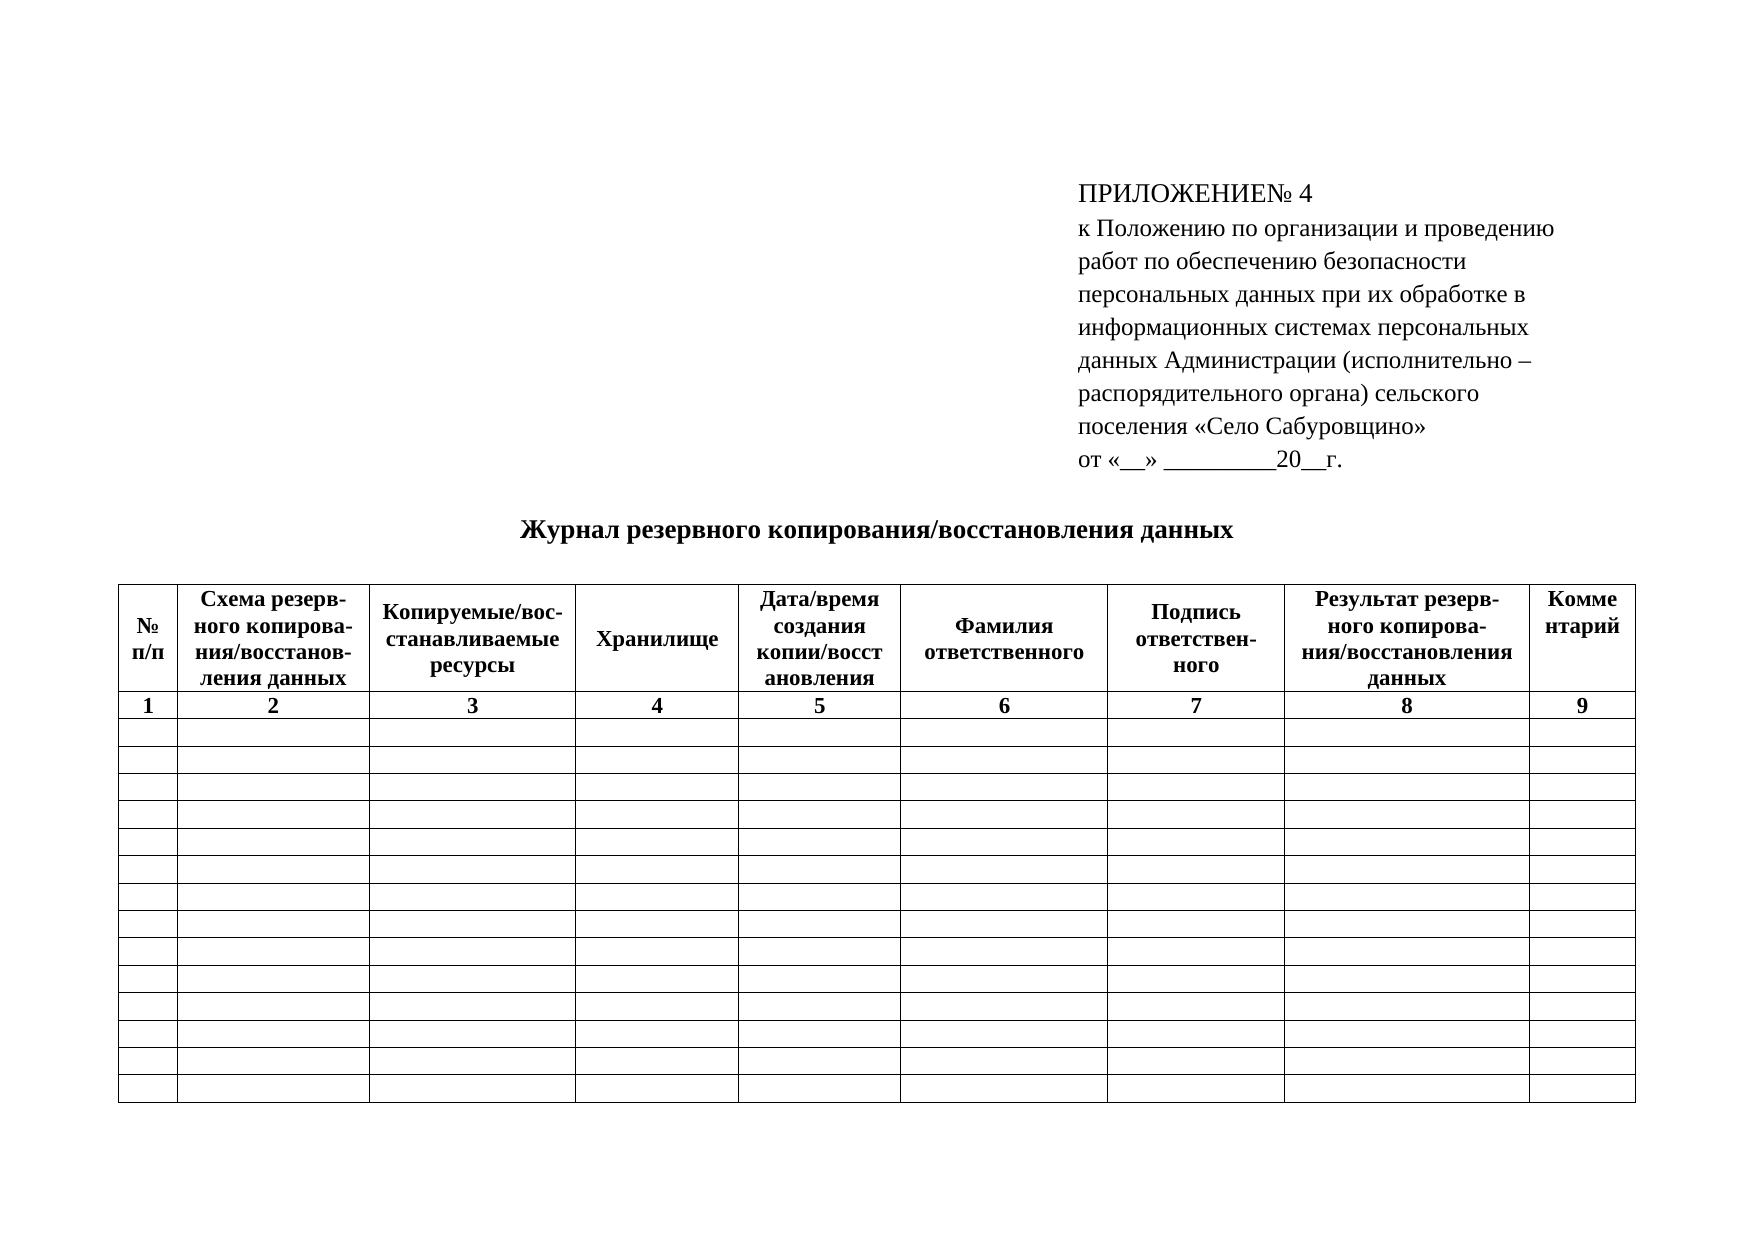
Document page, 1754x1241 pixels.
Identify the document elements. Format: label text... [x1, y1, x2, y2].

table_cell [1285, 1021, 1529, 1047]
table_cell [370, 1021, 575, 1047]
table_cell [1530, 911, 1635, 937]
table_cell [576, 993, 738, 1019]
table_cell [901, 938, 1107, 965]
table_cell [739, 993, 900, 1019]
table_cell [370, 1075, 575, 1102]
table_cell [1108, 829, 1284, 855]
table_cell [1108, 911, 1284, 937]
table_cell [1530, 1075, 1635, 1102]
table_cell [1108, 774, 1284, 800]
table_cell [1285, 801, 1529, 828]
table_cell [370, 856, 575, 882]
table_cell 3 [370, 692, 575, 718]
table_cell [178, 884, 369, 910]
table_header Дата/время создания копии/восстановления [739, 585, 900, 691]
table_cell [1530, 1048, 1635, 1074]
table_cell 4 [576, 692, 738, 718]
table_cell [370, 966, 575, 992]
table_cell [1285, 829, 1529, 855]
table_cell [119, 1048, 177, 1074]
table_cell [1285, 884, 1529, 910]
table_cell [1285, 966, 1529, 992]
table_header Копируемые/восстанавливаемые ресурсы [370, 585, 575, 691]
table_cell [1285, 1075, 1529, 1102]
table_cell [119, 966, 177, 992]
table_cell [901, 1021, 1107, 1047]
table_cell [901, 719, 1107, 746]
table_cell [901, 993, 1107, 1019]
table_cell 7 [1108, 692, 1284, 718]
table_cell [119, 884, 177, 910]
table_cell [178, 966, 369, 992]
table_cell [178, 938, 369, 965]
table_cell [178, 829, 369, 855]
table_cell [1530, 884, 1635, 910]
table_cell [119, 829, 177, 855]
table_cell [901, 801, 1107, 828]
table_cell [739, 966, 900, 992]
table_cell 1 [119, 692, 177, 718]
table_cell [901, 911, 1107, 937]
table_cell [576, 884, 738, 910]
table_cell [576, 938, 738, 965]
table_cell [1530, 747, 1635, 773]
table_cell [370, 911, 575, 937]
table_cell [576, 1075, 738, 1102]
table_cell [370, 938, 575, 965]
table_cell [370, 884, 575, 910]
table_cell [739, 1048, 900, 1074]
table_header Хранилище [576, 585, 738, 691]
table_cell [370, 801, 575, 828]
table_cell [119, 747, 177, 773]
table_cell 9 [1530, 692, 1635, 718]
table_cell [178, 719, 369, 746]
table_header № п/п [119, 585, 177, 691]
table_cell [1285, 1048, 1529, 1074]
table_cell [119, 993, 177, 1019]
table_cell 8 [1285, 692, 1529, 718]
text ПРИЛОЖЕНИЕ№ 4 [1078, 177, 1580, 208]
table_cell [178, 1021, 369, 1047]
table_cell [901, 1048, 1107, 1074]
table_header Комментарий [1530, 585, 1635, 691]
table_cell [1108, 801, 1284, 828]
table_cell [901, 747, 1107, 773]
table_cell [739, 1021, 900, 1047]
table_cell [178, 856, 369, 882]
table_cell [119, 774, 177, 800]
table_cell [119, 1075, 177, 1102]
table_cell [1108, 938, 1284, 965]
table_cell [739, 747, 900, 773]
table_cell [901, 856, 1107, 882]
table_cell [576, 801, 738, 828]
table_header Результат резервного копирования/восстановления данных [1285, 585, 1529, 691]
table_cell [1530, 966, 1635, 992]
table_cell [178, 747, 369, 773]
table_cell [1285, 747, 1529, 773]
table_cell [370, 993, 575, 1019]
table_cell [739, 911, 900, 937]
table_cell [739, 856, 900, 882]
table_cell [576, 829, 738, 855]
table_cell [1285, 774, 1529, 800]
table_header Фамилия ответственного [901, 585, 1107, 691]
table_cell [119, 938, 177, 965]
table_cell [739, 938, 900, 965]
table_cell [1108, 993, 1284, 1019]
text к Положению по организации и проведению работ по обеспечению безопасности персональных данных при их обработке в информационных системах персональных данных Администрации (исполнительно – распорядительного органа) сельского поселения «Село Сабуровщино» [1078, 213, 1580, 440]
table_cell [739, 801, 900, 828]
table_cell [576, 747, 738, 773]
table_cell [370, 1048, 575, 1074]
table_cell [1530, 938, 1635, 965]
table_cell [576, 966, 738, 992]
table_cell [1530, 774, 1635, 800]
table_cell [178, 1048, 369, 1074]
table_cell [576, 911, 738, 937]
table_cell [370, 774, 575, 800]
table_cell [1108, 1048, 1284, 1074]
table_header Схема резервного копирования/восстановления данных [178, 585, 369, 691]
table_cell [576, 774, 738, 800]
table_cell [1530, 829, 1635, 855]
table_cell [1285, 856, 1529, 882]
table_cell [178, 801, 369, 828]
table_cell [739, 719, 900, 746]
table_cell [739, 1075, 900, 1102]
table_cell [370, 829, 575, 855]
table_cell [1108, 719, 1284, 746]
table_cell [739, 884, 900, 910]
table_cell [119, 719, 177, 746]
table_cell [739, 774, 900, 800]
table_cell [370, 719, 575, 746]
table_cell [178, 993, 369, 1019]
table_cell [1108, 747, 1284, 773]
table_cell [1108, 966, 1284, 992]
table_cell [576, 1048, 738, 1074]
table_cell [901, 884, 1107, 910]
table_cell [119, 801, 177, 828]
table_cell [1530, 801, 1635, 828]
table_cell [901, 1075, 1107, 1102]
table_cell [1530, 719, 1635, 746]
table_cell [1108, 1021, 1284, 1047]
table_cell [1108, 884, 1284, 910]
table_cell [178, 1075, 369, 1102]
table_cell [576, 856, 738, 882]
table_cell [1285, 911, 1529, 937]
table_cell 6 [901, 692, 1107, 718]
text Журнал резервного копирования/восстановления данных [118, 513, 1636, 544]
table_cell [576, 1021, 738, 1047]
table_cell [576, 719, 738, 746]
table_cell [1108, 856, 1284, 882]
table_cell [119, 911, 177, 937]
table_cell [901, 966, 1107, 992]
table_cell [178, 911, 369, 937]
table_cell [1530, 1021, 1635, 1047]
table_cell [1530, 993, 1635, 1019]
table_cell 5 [739, 692, 900, 718]
table_cell [1285, 719, 1529, 746]
table_cell [1285, 993, 1529, 1019]
table_cell [119, 1021, 177, 1047]
table_cell [901, 829, 1107, 855]
table_cell [1108, 1075, 1284, 1102]
table_cell [1285, 938, 1529, 965]
table_cell [370, 747, 575, 773]
table_cell [178, 774, 369, 800]
table_cell [119, 856, 177, 882]
text от «__» _________20__г. [1078, 444, 1580, 473]
table_header Подпись ответственного [1108, 585, 1284, 691]
table_cell 2 [178, 692, 369, 718]
table_cell [901, 774, 1107, 800]
table_cell [1530, 856, 1635, 882]
table_cell [739, 829, 900, 855]
